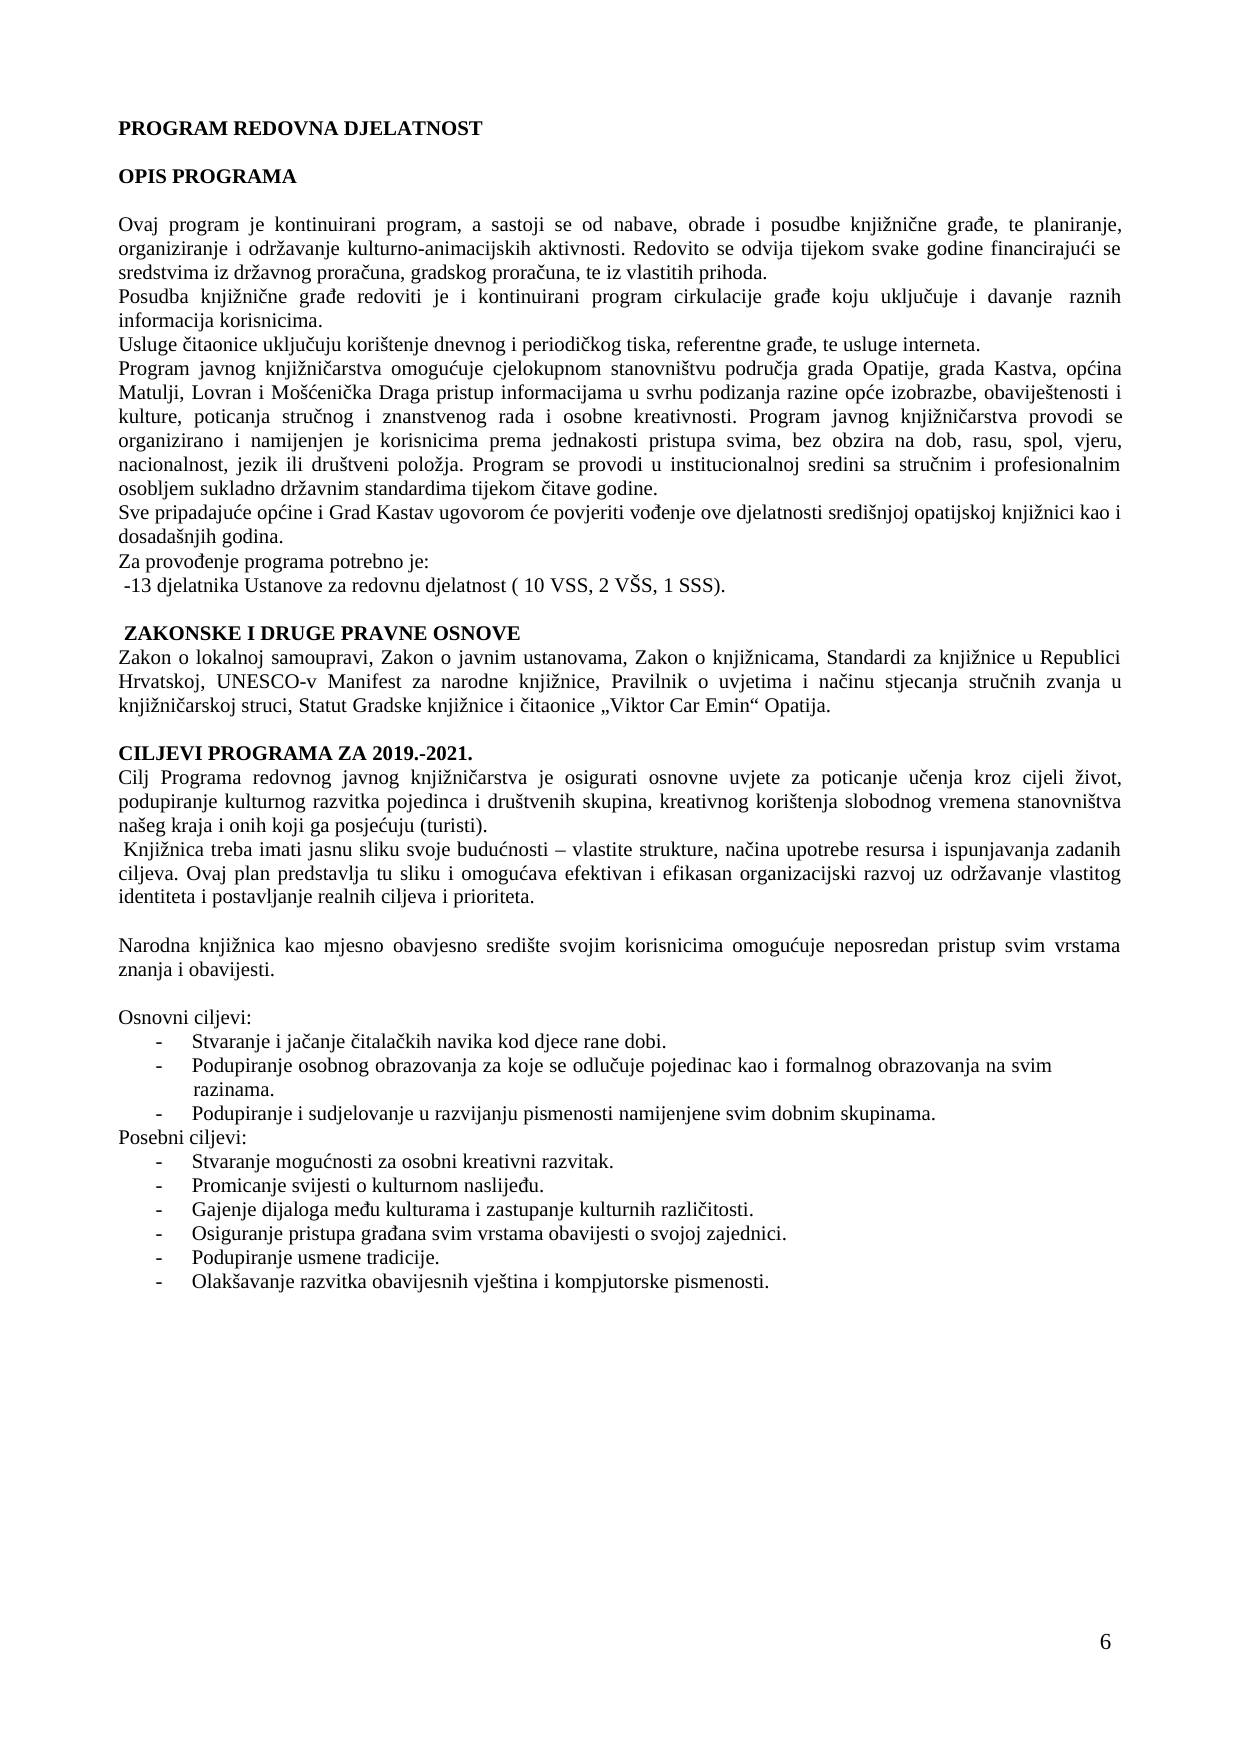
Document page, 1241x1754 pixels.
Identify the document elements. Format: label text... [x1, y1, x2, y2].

text -13 djelatnika Ustanove za redovnu djelatnost ( 10 VSS, 2 VŠS, 1 SSS). [123, 573, 1213, 597]
text Za provođenje programa potrebno je: [118, 548, 1213, 573]
text Narodna knjižnica kao mjesno obavjesno središte svojim korisnicima omogućuje neposredan pristup svim vrstama znanja i obavijesti. [118, 932, 1122, 981]
text Knjižnica treba imati jasnu sliku svoje budućnosti – vlastite strukture, načina upotrebe resursa i ispunjavanja zadanih ciljeva. Ovaj plan predstavlja tu sliku i omogućava efektivan i efikasan organizacijski razvoj uz održavanje vlastitog identiteta i postavljanje realnih ciljeva i prioriteta. [118, 837, 1122, 908]
text Usluge čitaonice uključuju korištenje dnevnog i periodičkog tiska, referentne građe, te usluge interneta. [118, 332, 1213, 356]
text Zakon o lokalnoj samoupravi, Zakon o javnim ustanovama, Zakon o knjižnicama, Standardi za knjižnice u Republici Hrvatskoj, UNESCO-v Manifest za narodne knjižnice, Pravilnik o uvjetima i načinu stjecanja stručnih zvanja u knjižničarskoj struci, Statut Gradske knjižnice i čitaonice „Viktor Car Emin“ Opatija. [118, 645, 1122, 717]
list Stvaranje mogućnosti za osobni kreativni razvitak. [155, 1149, 1213, 1173]
text Ovaj program je kontinuirani program, a sastoji se od nabave, obrade i posudbe knjižnične građe, te planiranje, organiziranje i održavanje kulturno-animacijskih aktivnosti. Redovito se odvija tijekom svake godine financirajući se sredstvima iz državnog proračuna, gradskog proračuna, te iz vlastitih prihoda. [118, 212, 1122, 284]
subtitle CILJEVI PROGRAMA ZA 2019.-2021. [118, 741, 1213, 765]
list Gajenje dijaloga među kulturama i zastupanje kulturnih različitosti. [155, 1197, 1213, 1221]
text Osnovni ciljevi: [118, 1005, 1213, 1029]
text Cilj Programa redovnog javnog knjižničarstva je osigurati osnovne uvjete za poticanje učenja kroz cijeli život, podupiranje kulturnog razvitka pojedinca i društvenih skupina, kreativnog korištenja slobodnog vremena stanovništva našeg kraja i onih koji ga posjećuju (turisti). [118, 765, 1122, 837]
subtitle ZAKONSKE I DRUGE PRAVNE OSNOVE [123, 621, 1213, 645]
text Posudba knjižnične građe redoviti je i kontinuirani program cirkulacije građe koju uključuje i davanje raznih informacija korisnicima. [118, 284, 1121, 332]
list Promicanje svijesti o kulturnom naslijeđu. [155, 1173, 1213, 1197]
list Stvaranje i jačanje čitalačkih navika kod djece rane dobi. [155, 1029, 1213, 1053]
text Sve pripadajuće općine i Grad Kastav ugovorom će povjeriti vođenje ove djelatnosti središnjoj opatijskoj knjižnici kao i dosadašnjih godina. [118, 500, 1122, 548]
subtitle PROGRAM REDOVNA DJELATNOST OPIS PROGRAMA [118, 116, 484, 188]
text Program javnog knjižničarstva omogućuje cjelokupnom stanovništvu područja grada Opatije, grada Kastva, općina Matulji, Lovran i Mošćenička Draga pristup informacijama u svrhu podizanja razine opće izobrazbe, obaviještenosti i kulture, poticanja stručnog i znanstvenog rada i osobne kreativnosti. Program javnog knjižničarstva provodi se organizirano i namijenjen je korisnicima prema jednakosti pristupa svima, bez obzira na dob, rasu, spol, vjeru, nacionalnost, jezik ili društveni položja. Program se provodi u institucionalnoj sredini sa stručnim i profesionalnim osobljem sukladno državnim standardima tijekom čitave godine. [118, 356, 1123, 500]
text Posebni ciljevi: [118, 1125, 1213, 1149]
list Podupiranje usmene tradicije. [155, 1245, 1213, 1269]
list Podupiranje i sudjelovanje u razvijanju pismenosti namijenjene svim dobnim skupinama. [155, 1101, 1213, 1125]
list Podupiranje osobnog obrazovanja za koje se odlučuje pojedinac kao i formalnog obrazovanja na svim razinama. [155, 1053, 1122, 1101]
list Osiguranje pristupa građana svim vrstama obavijesti o svojoj zajednici. [155, 1221, 1213, 1245]
list Olakšavanje razvitka obavijesnih vještina i kompjutorske pismenosti. [155, 1269, 1213, 1293]
